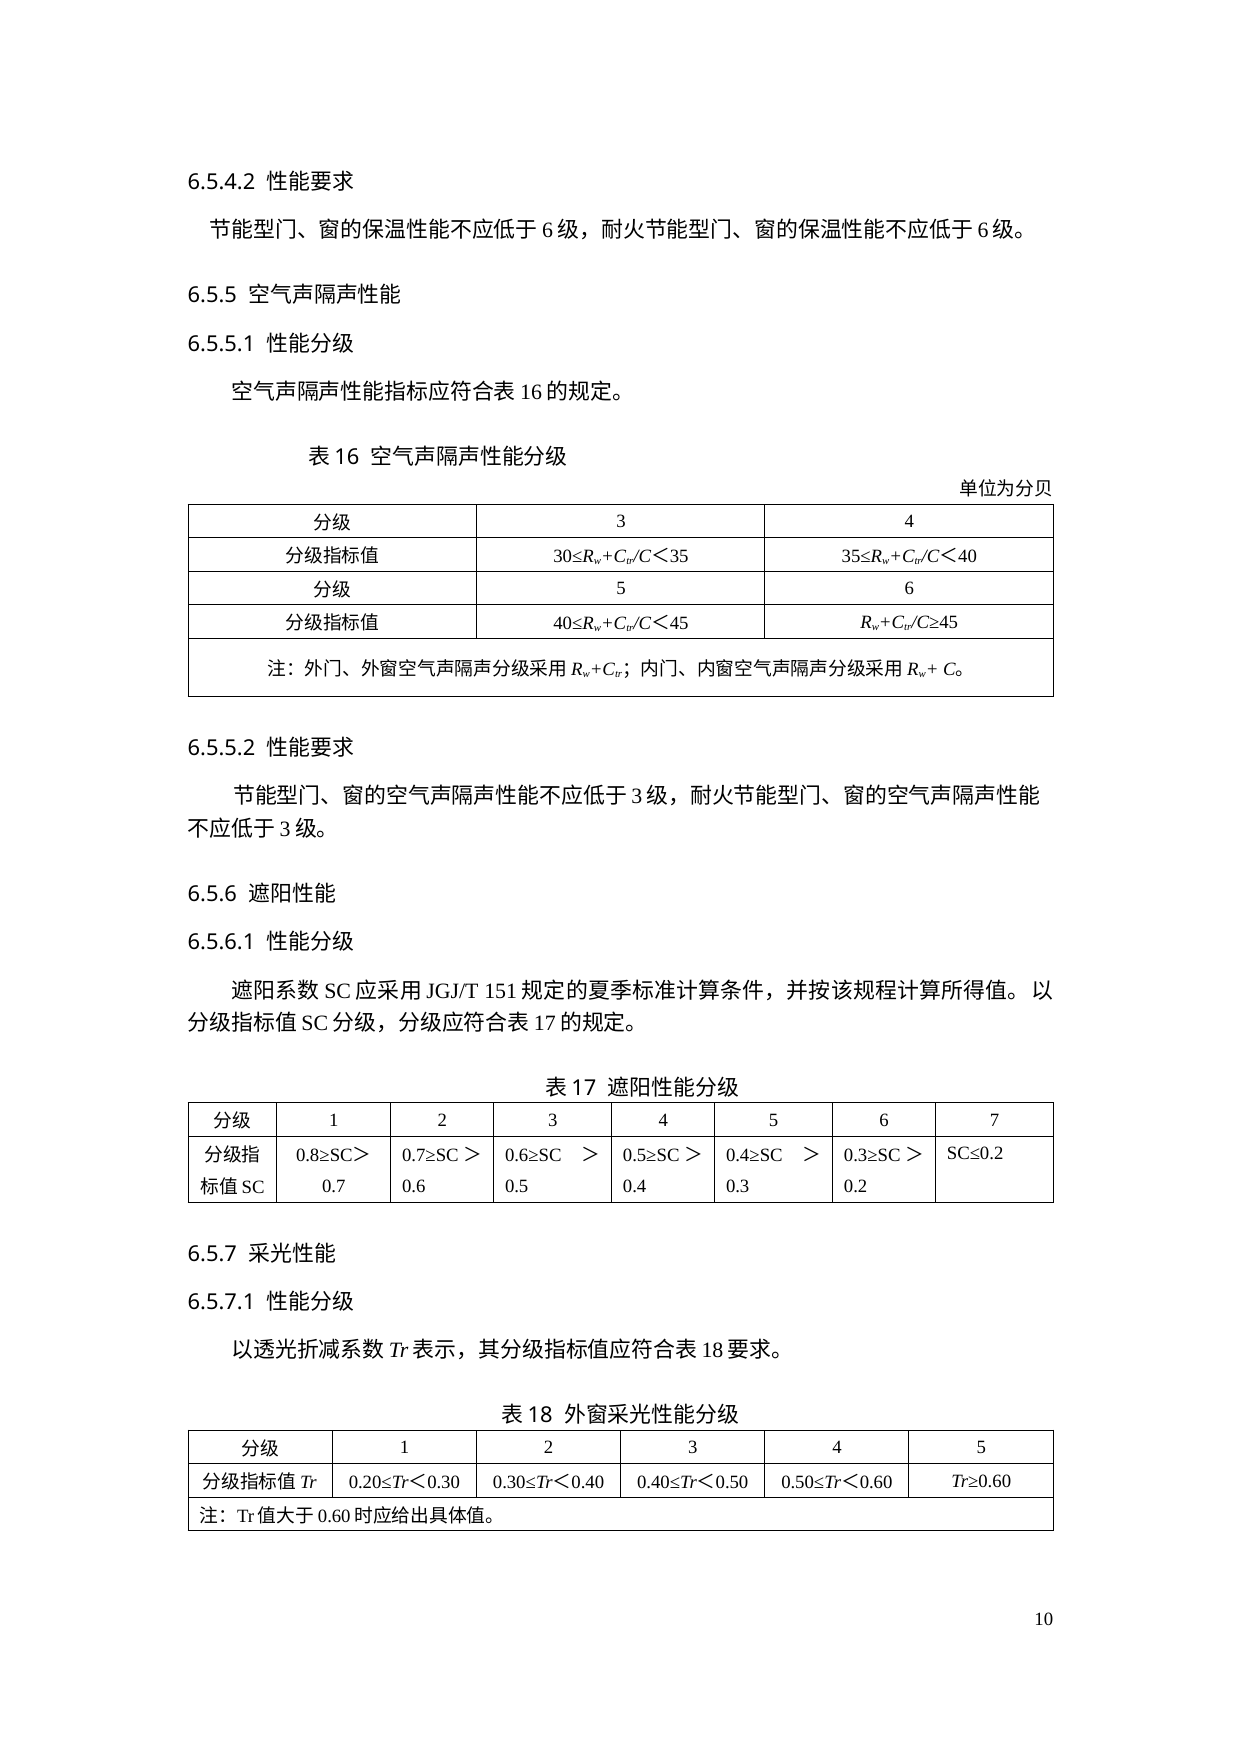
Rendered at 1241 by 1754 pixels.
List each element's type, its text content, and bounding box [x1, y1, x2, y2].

text 节能型门、窗的空气声隔声性能不应低于3级，耐火节能型门、窗的空气声隔声性能不应低于3级。 [187, 778, 1053, 843]
table_header 6 [833, 1103, 935, 1136]
table_header 2 [477, 1431, 620, 1463]
text 6.5.7.1 性能分级 [187, 1284, 1053, 1316]
table_cell Tr≥0.60 [909, 1464, 1053, 1497]
table_header 2 [391, 1103, 493, 1136]
text 单位为分贝 [187, 471, 1053, 504]
text 以透光折减系数Tr表示，其分级指标值应符合表18要求。 [187, 1332, 1053, 1364]
table_header 1 [277, 1103, 390, 1136]
table_cell 0.8≥SC＞0.7 [277, 1137, 390, 1202]
table_header 5 [715, 1103, 832, 1136]
text 6.5.6.1 性能分级 [187, 924, 1053, 956]
table_header 4 [765, 505, 1053, 537]
table_header 7 [936, 1103, 1053, 1136]
text 空气声隔声性能指标应符合表16的规定。 [187, 374, 1053, 406]
table_cell 40≤Rw+Ctr/C＜45 [477, 605, 764, 638]
text 6.5.4.2 性能要求 [187, 164, 1053, 196]
table_header 4 [765, 1431, 908, 1463]
table_cell 5 [477, 572, 764, 604]
table_header 分级 [189, 1431, 332, 1463]
table_header 3 [477, 505, 764, 537]
table_header 分级 [189, 1103, 276, 1136]
table_cell 分级 [189, 572, 476, 604]
table_cell 分级指标值Tr [189, 1464, 332, 1497]
text 6.5.5.2 性能要求 [187, 730, 1053, 762]
text 6.5.7 采光性能 [187, 1235, 1053, 1268]
table_cell 0.7≥SC＞0.6 [391, 1137, 493, 1202]
table_header 1 [333, 1431, 476, 1463]
table_cell 分级指标值SC [189, 1137, 276, 1202]
table_cell 分级指标值 [189, 605, 476, 638]
table_cell SC≤0.2 [936, 1137, 1053, 1202]
table_cell 0.5≥SC＞0.4 [612, 1137, 714, 1202]
table_cell 0.30≤Tr＜0.40 [477, 1464, 620, 1497]
table_cell 分级指标值 [189, 538, 476, 571]
text 遮阳系数SC应采用JGJ/T 151规定的夏季标准计算条件，并按该规程计算所得值。以分级指标值SC分级，分级应符合表17的规定。 [187, 972, 1053, 1037]
text 表18 外窗采光性能分级 [187, 1397, 1053, 1429]
text 6.5.5 空气声隔声性能 [187, 277, 1053, 309]
table_cell 0.4≥SC＞0.3 [715, 1137, 832, 1202]
table_header 3 [621, 1431, 764, 1463]
text 节能型门、窗的保温性能不应低于6级，耐火节能型门、窗的保温性能不应低于6级。 [187, 212, 1053, 244]
table_cell 0.40≤Tr＜0.50 [621, 1464, 764, 1497]
table_cell 0.20≤Tr＜0.30 [333, 1464, 476, 1497]
text 6.5.6 遮阳性能 [187, 876, 1053, 908]
table_header 5 [909, 1431, 1053, 1463]
table_cell 0.6≥SC＞0.5 [494, 1137, 611, 1202]
table_cell 0.50≤Tr＜0.60 [765, 1464, 908, 1497]
table_header 4 [612, 1103, 714, 1136]
text 表16 空气声隔声性能分级 [187, 439, 1053, 471]
table_cell 30≤Rw+Ctr/C＜35 [477, 538, 764, 571]
table_cell Rw+Ctr/C≥45 [765, 605, 1053, 638]
table_cell 注：外门、外窗空气声隔声分级采用Rw+Ctr；内门、内窗空气声隔声分级采用Rw+ C。 [189, 639, 1053, 696]
table_header 分级 [189, 505, 476, 537]
table_cell 注：Tr值大于0.60时应给出具体值。 [189, 1498, 1053, 1530]
text 表17 遮阳性能分级 [187, 1070, 1053, 1102]
table_cell 6 [765, 572, 1053, 604]
text 6.5.5.1 性能分级 [187, 325, 1053, 358]
table_cell 35≤Rw+Ctr/C＜40 [765, 538, 1053, 571]
table_cell 0.3≥SC＞0.2 [833, 1137, 935, 1202]
table_header 3 [494, 1103, 611, 1136]
